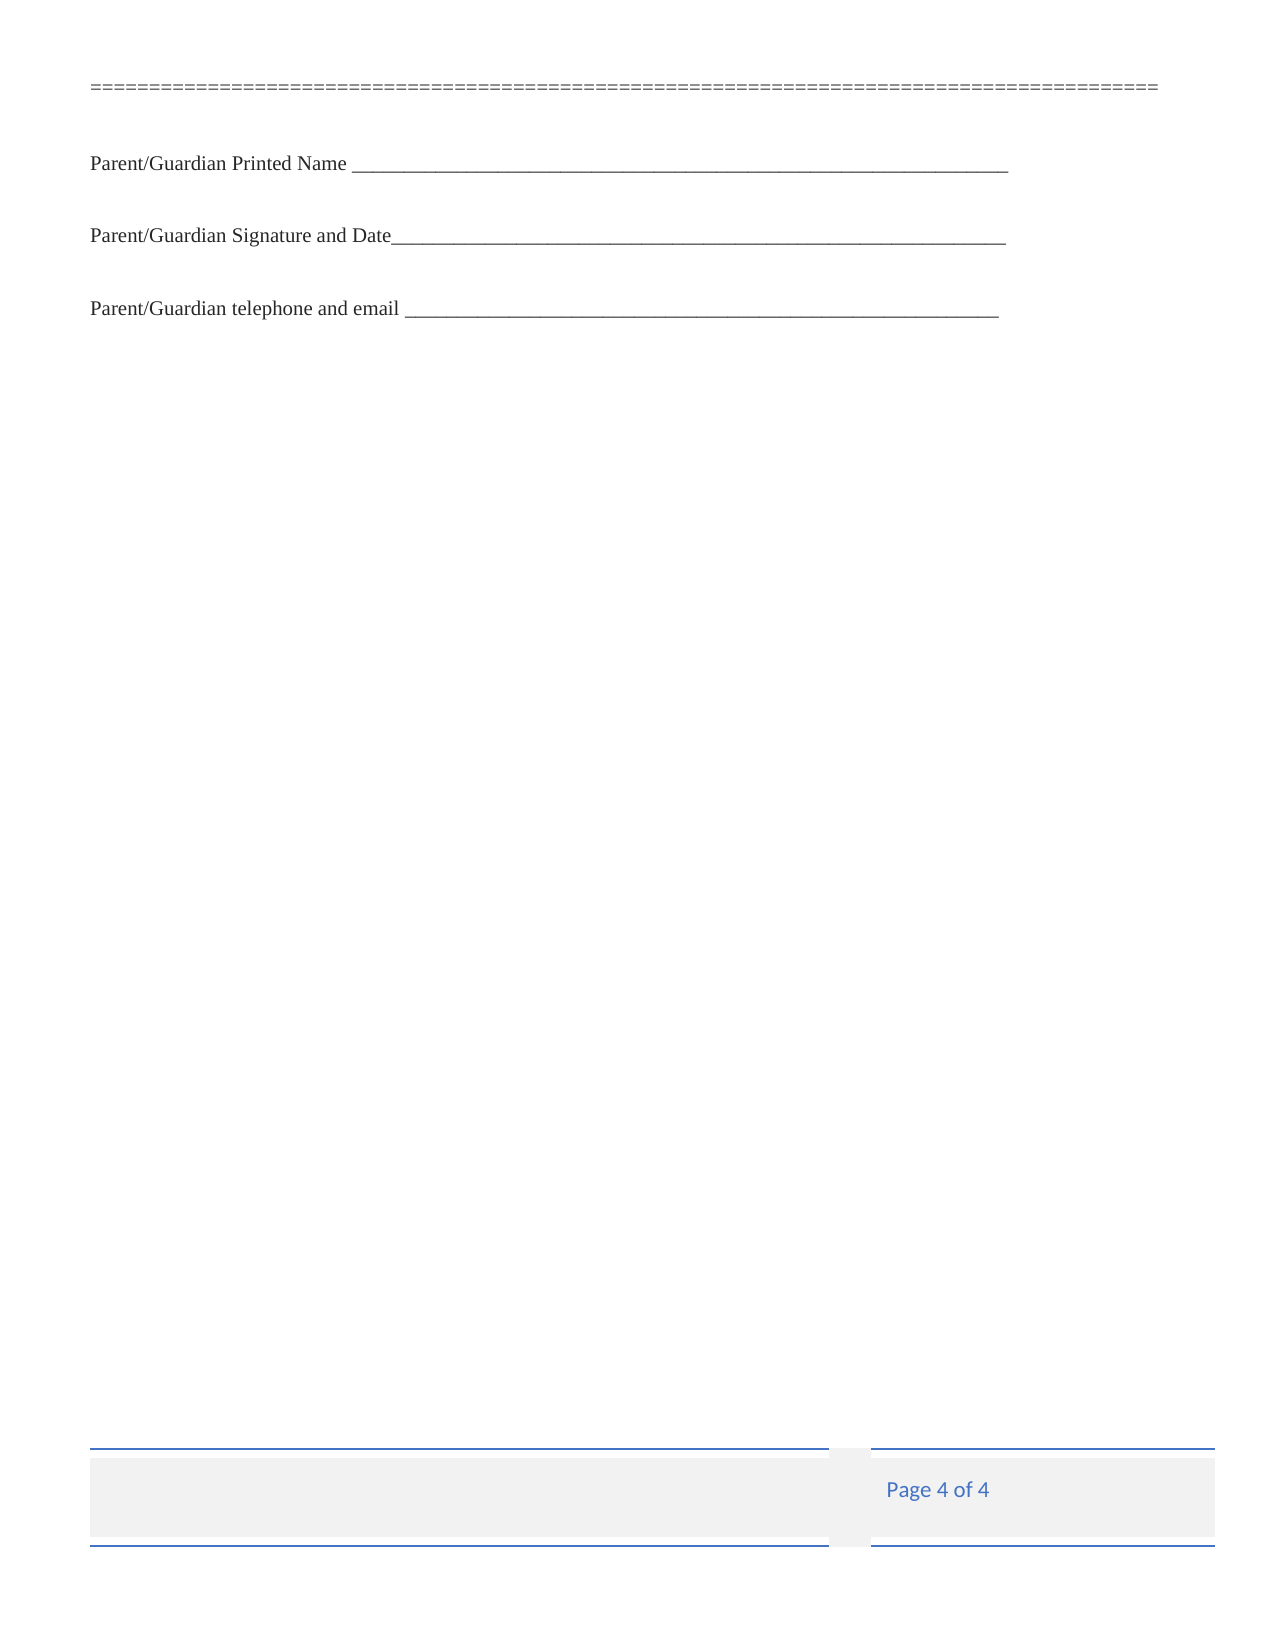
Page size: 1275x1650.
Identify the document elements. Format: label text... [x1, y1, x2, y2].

text Parent/Guardian Printed Name _______________________________________________________________ [90, 151, 1185, 175]
text Parent/Guardian telephone and email _________________________________________________________ [90, 296, 1185, 319]
text Parent/Guardian Signature and Date___________________________________________________________ [90, 223, 1185, 247]
text =========================================================================================== [90, 75, 1185, 99]
